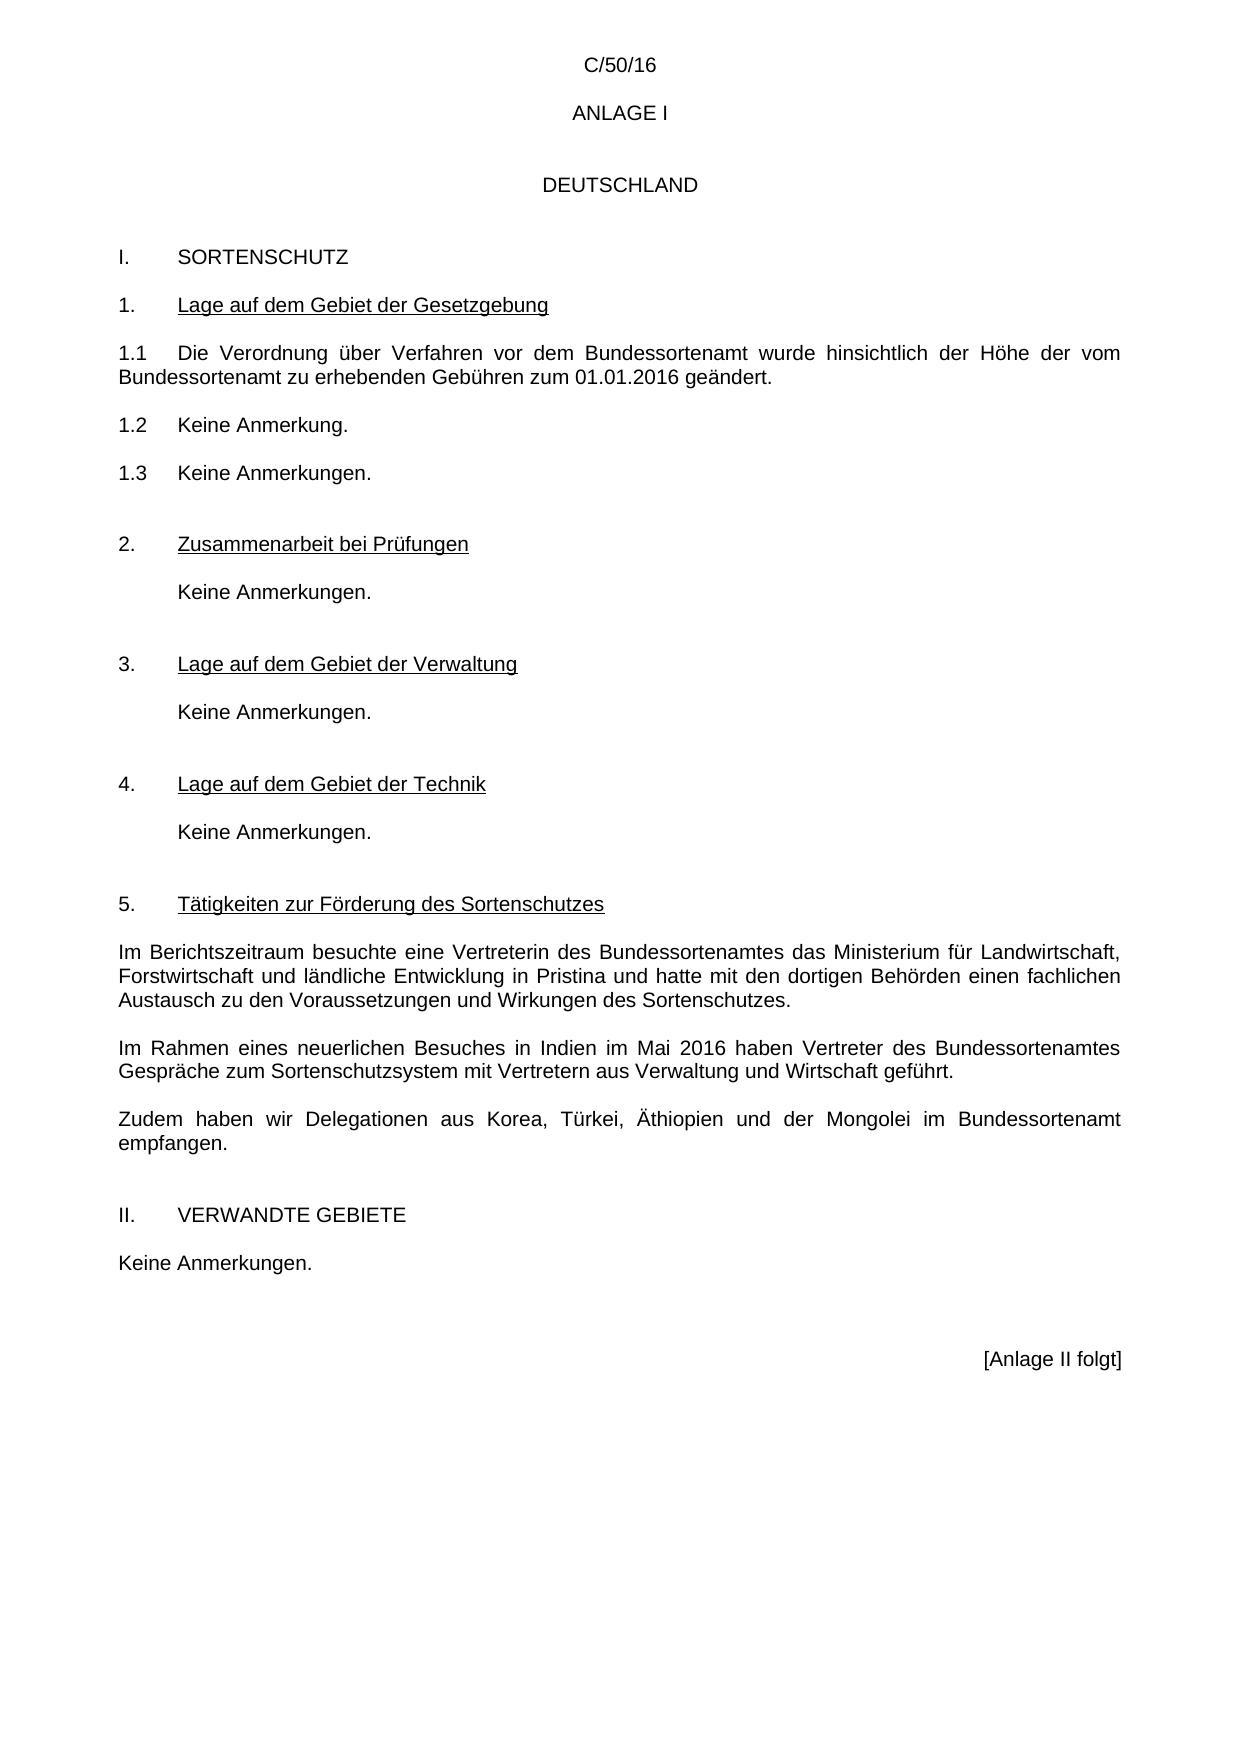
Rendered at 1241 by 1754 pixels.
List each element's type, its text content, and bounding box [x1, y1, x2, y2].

text 4. Lage auf dem Gebiet der Technik [118, 772, 1122, 796]
text I. SORTENSCHUTZ [118, 245, 1122, 269]
text 1.3 Keine Anmerkungen. [118, 460, 1122, 484]
text Zudem haben wir Delegationen aus Korea, Türkei, Äthiopien und der Mongolei im Bundessortenamt empfangen. [118, 1107, 1122, 1155]
text 3. Lage auf dem Gebiet der Verwaltung [118, 652, 1122, 676]
text DEUTSCHLAND [118, 173, 1122, 197]
text 5. Tätigkeiten zur Förderung des Sortenschutzes [118, 892, 1122, 916]
text 1.2 Keine Anmerkung. [118, 412, 1122, 436]
text Keine Anmerkungen. [118, 580, 1122, 604]
text II. VERWANDTE GEBIETE [118, 1203, 1122, 1227]
text Keine Anmerkungen. [118, 1251, 1122, 1275]
text [Anlage II folgt] [118, 1347, 1122, 1371]
text 1.1 Die Verordnung über Verfahren vor dem Bundessortenamt wurde hinsichtlich der Höhe der vom Bundessortenamt zu erhebenden Gebühren zum 01.01.2016 geändert. [118, 341, 1122, 388]
text C/50/16 [118, 53, 1122, 77]
text 2. Zusammenarbeit bei Prüfungen [118, 532, 1122, 556]
text 1. Lage auf dem Gebiet der Gesetzgebung [118, 293, 1122, 317]
text ANLAGE I [118, 101, 1122, 125]
text Keine Anmerkungen. [118, 700, 1122, 724]
text Im Berichtszeitraum besuchte eine Vertreterin des Bundessortenamtes das Ministerium für Landwirtschaft, Forstwirtschaft und ländliche Entwicklung in Pristina und hatte mit den dortigen Behörden einen fachlichen Austausch zu den Voraussetzungen und Wirkungen des Sortenschutzes. [118, 939, 1122, 1011]
text Im Rahmen eines neuerlichen Besuches in Indien im Mai 2016 haben Vertreter des Bundessortenamtes Gespräche zum Sortenschutzsystem mit Vertretern aus Verwaltung und Wirtschaft geführt. [118, 1035, 1122, 1083]
text Keine Anmerkungen. [118, 820, 1122, 844]
